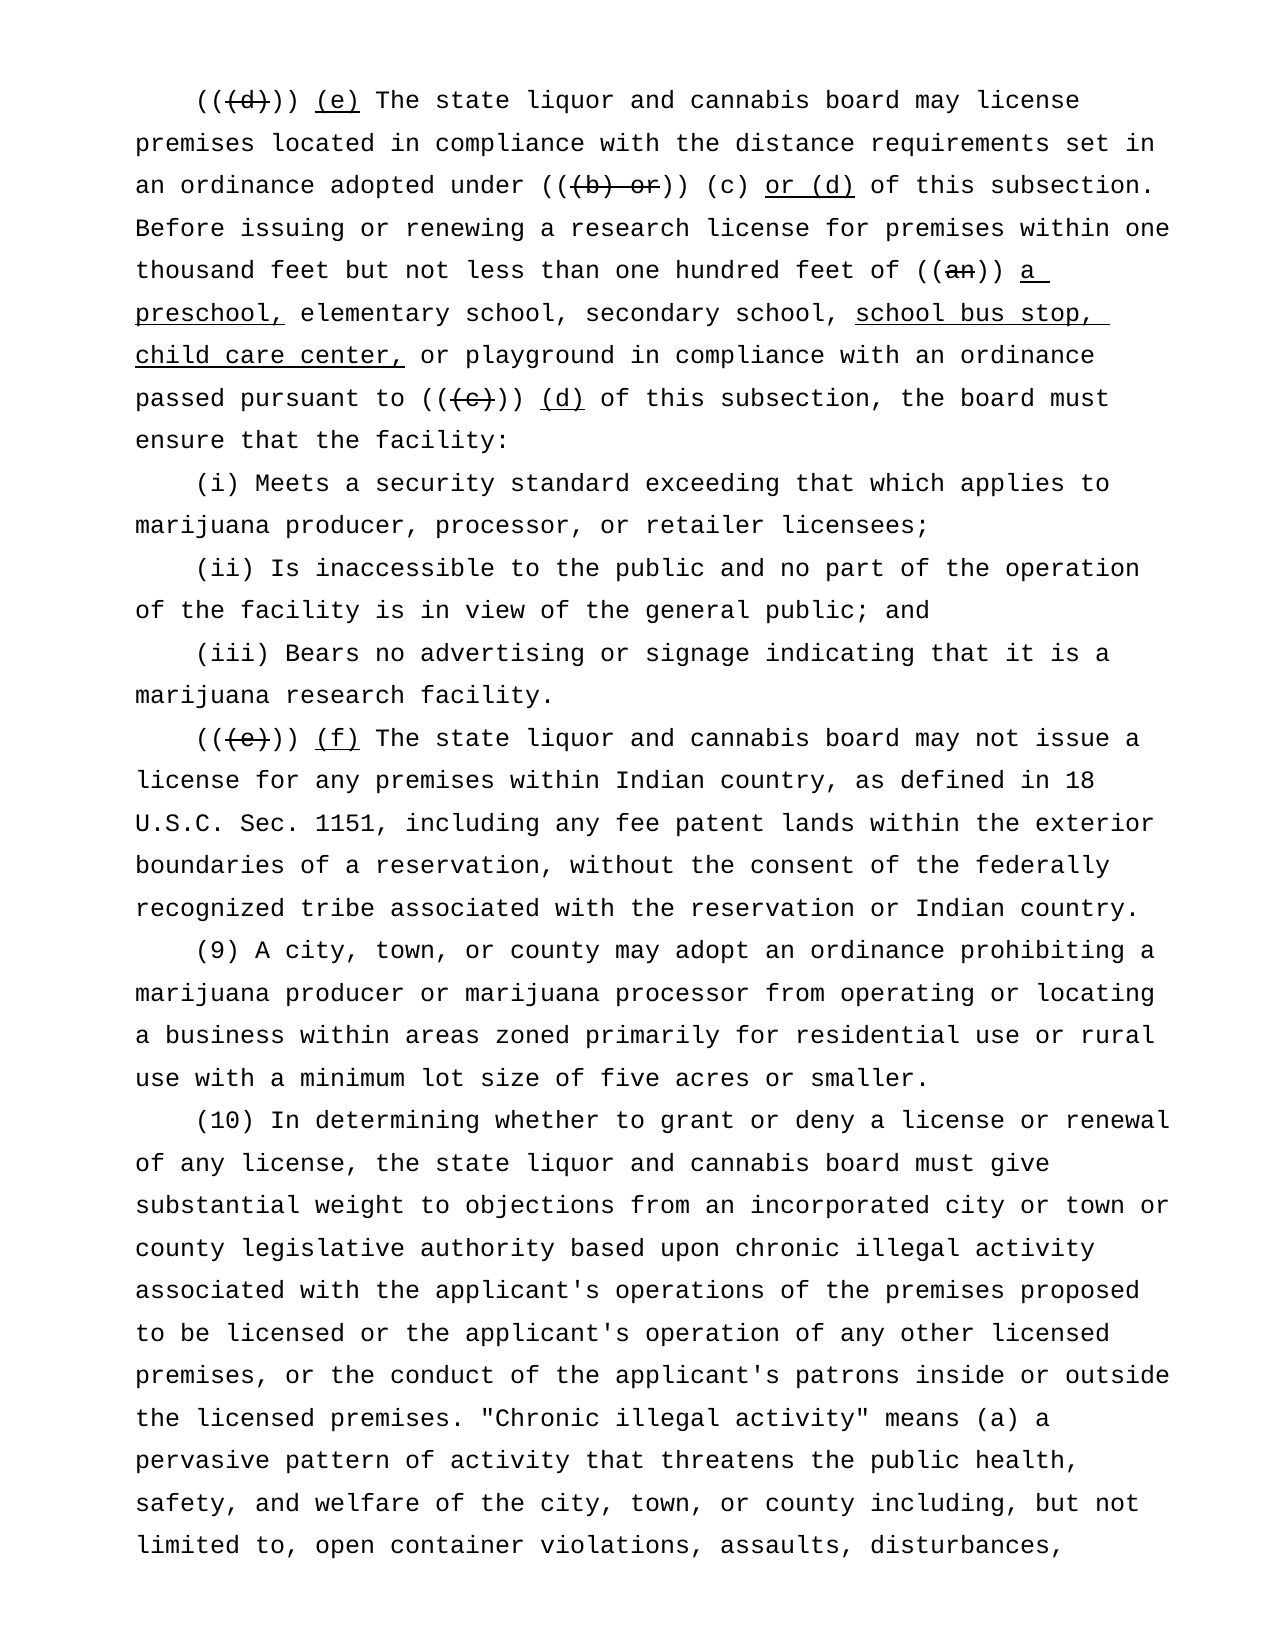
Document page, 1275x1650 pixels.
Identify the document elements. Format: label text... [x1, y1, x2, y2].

text (ii) Is inaccessible to the public and no part of the operation of the facility is in view of the general public; and [135, 542, 1170, 627]
text (9) A city, town, or county may adopt an ordinance prohibiting a marijuana producer or marijuana processor from operating or locating a business within areas zoned primarily for residential use or rural use with a minimum lot size of five acres or smaller. [135, 925, 1170, 1095]
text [135, 1095, 1170, 1562]
text (i) Meets a security standard exceeding that which applies to marijuana producer, processor, or retailer licensees; [135, 457, 1170, 542]
text (((d))) (e) The state liquor and cannabis board may license premises located in compliance with the distance requirements set in an ordinance adopted under (((b) or)) (c) or (d) of this subsection. Before issuing or renewing a research license for premises within one thousand feet but not less than one hundred feet of ((an)) a preschool, elementary school, secondary school, school bus stop, child care center, or playground in compliance with an ordinance passed pursuant to (((c))) (d) of this subsection, the board must ensure that the facility: [135, 75, 1170, 457]
text (((e))) (f) The state liquor and cannabis board may not issue a license for any premises within Indian country, as defined in 18 U.S.C. Sec. 1151, including any fee patent lands within the exterior boundaries of a reservation, without the consent of the federally recognized tribe associated with the reservation or Indian country. [135, 712, 1170, 925]
text (iii) Bears no advertising or signage indicating that it is a marijuana research facility. [135, 627, 1170, 712]
